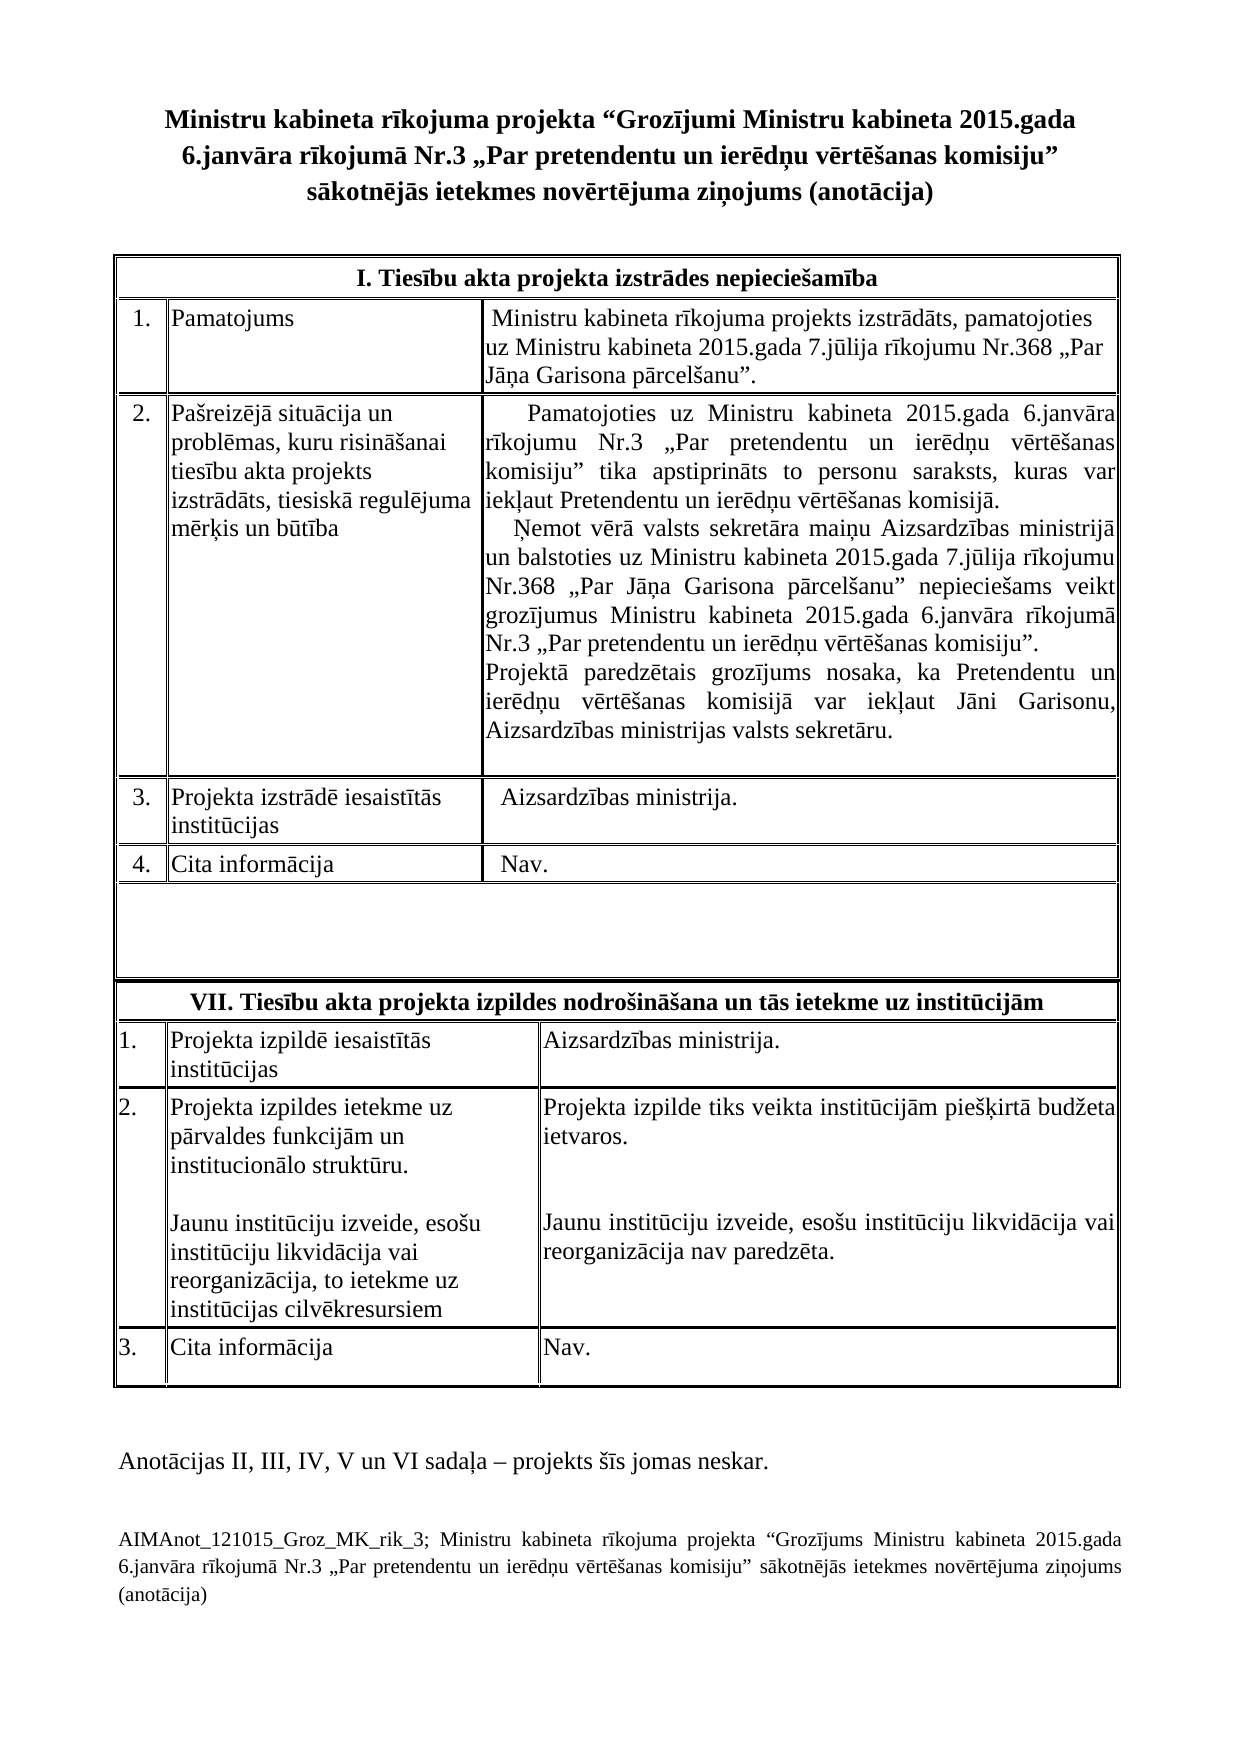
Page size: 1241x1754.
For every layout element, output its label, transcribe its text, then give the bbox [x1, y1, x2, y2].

table_cell 2. [117, 392, 166, 775]
table_header I. Tiesību akta projekta izstrādes nepieciešamība [117, 258, 1117, 296]
table_cell [115, 881, 1119, 977]
table_cell Aizsardzības ministrija. [541, 1019, 1118, 1086]
table_cell Nav. [484, 843, 1118, 881]
table_cell 3. [117, 1326, 167, 1385]
table_cell Projekta izpildes ietekme uz pārvaldes funkcijām un institucionālo struktūru. Jaunu institūciju izveide, esošu institūciju likvidācija vai reorganizācija, to ietekme uz institūcijas cilvēkresursiem [168, 1089, 538, 1326]
table_cell 2. [117, 1086, 165, 1326]
table_cell Pašreizējā situācija un problēmas, kuru risināšanai tiesību akta projekts izstrādāts, tiesiskā regulējuma mērķis un būtība [169, 396, 481, 775]
table_cell Cita informācija [167, 1329, 540, 1385]
table_cell Projekta izpilde tiks veikta institūcijām piešķirtā budžeta ietvaros. Jaunu institūciju izveide, esošu institūciju likvidācija vai reorganizācija nav paredzēta. [541, 1086, 1117, 1326]
table_cell Pamatojoties uz Ministru kabineta 2015.gada 6.janvāra rīkojumu Nr.3 „Par pretendentu un ierēdņu vērtēšanas komisiju” tika apstiprināts to personu saraksts, kuras var iekļaut Pretendentu un ierēdņu vērtēšanas komisijā. Ņemot vērā valsts sekretāra maiņu Aizsardzības ministrijā un balstoties uz Ministru kabineta 2015.gada 7.jūlija rīkojumu Nr.368 „Par Jāņa Garisona pārcelšanu” nepieciešams veikt grozījumus Ministru kabineta 2015.gada 6.janvāra rīkojumā Nr.3 „Par pretendentu un ierēdņu vērtēšanas komisiju”. Projektā paredzētais grozījums nosaka, ka Pretendentu un ierēdņu vērtēšanas komisijā var iekļaut Jāni Garisonu, Aizsardzības ministrijas valsts sekretāru. [484, 392, 1118, 775]
table_header VII. Tiesību akta projekta izpildes nodrošināšana un tās ietekme uz institūcijām [117, 983, 1117, 1019]
text Ministru kabineta rīkojuma projekta “Grozījumi Ministru kabineta 2015.gada 6.janvāra rīkojumā Nr.3 „Par pretendentu un ierēdņu vērtēšanas komisiju” sākotnējās ietekmes novērtējuma ziņojums (anotācija) [118, 103, 1122, 206]
text Anotācijas II, III, IV, V un VI sadaļa – projekts šīs jomas neskar. [118, 1446, 1122, 1474]
table_cell 1. [117, 1019, 165, 1086]
table_cell Ministru kabineta rīkojuma projekts izstrādāts, pamatojoties uz Ministru kabineta 2015.gada 7.jūlija rīkojumu Nr.368 „Par Jāņa Garisona pārcelšanu”. [482, 296, 1118, 392]
table_cell Projekta izstrādē iesaistītās institūcijas [169, 779, 481, 842]
table_cell 4. [117, 843, 166, 881]
table_cell Aizsardzības ministrija. [484, 775, 1118, 842]
table_cell Pamatojums [169, 300, 481, 392]
table_cell Cita informācija [169, 846, 481, 881]
table_cell Projekta izpildē iesaistītās institūcijas [168, 1023, 538, 1086]
table_cell 3. [117, 775, 166, 842]
table_cell 1. [117, 296, 168, 392]
table_cell Nav. [540, 1326, 1117, 1385]
